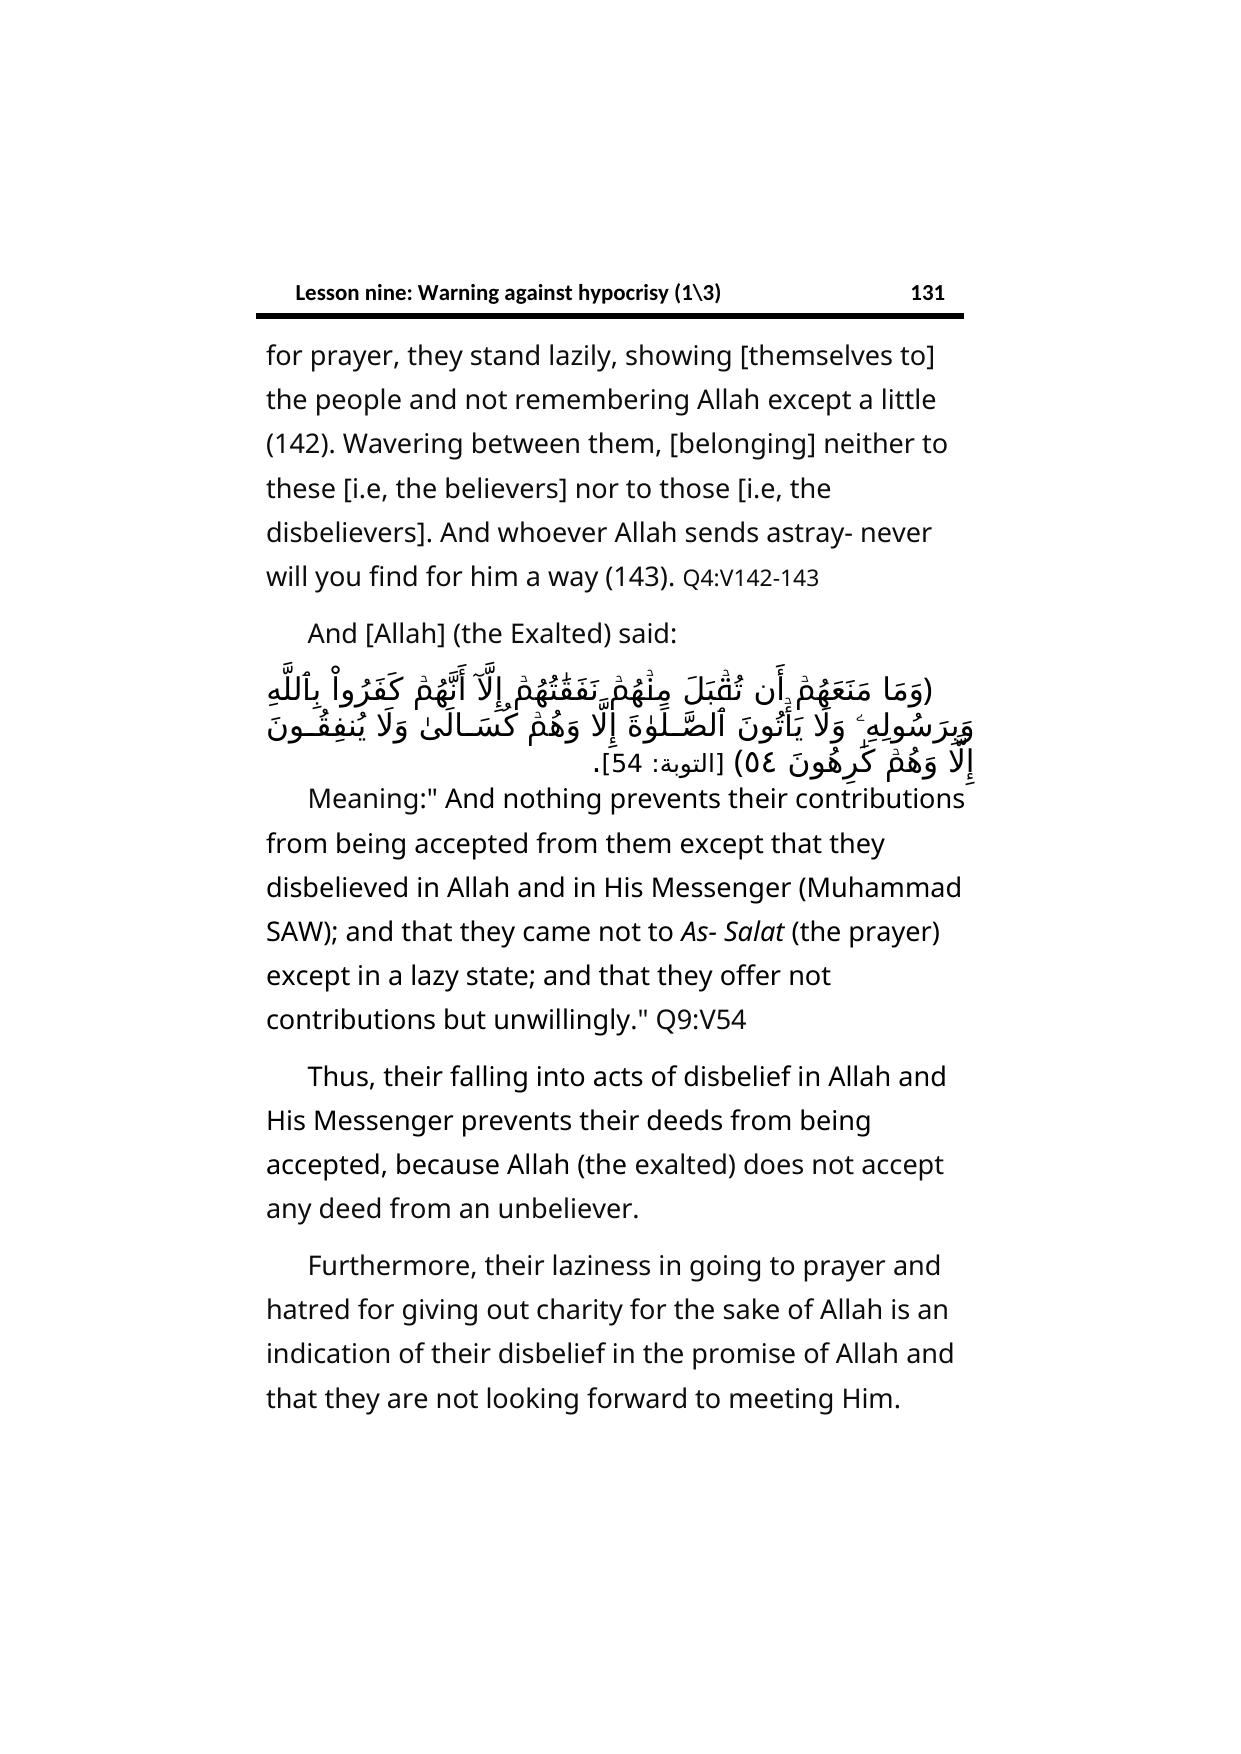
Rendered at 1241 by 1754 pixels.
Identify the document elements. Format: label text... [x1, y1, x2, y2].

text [266, 337, 974, 594]
text Furthermore, their laziness in going to prayer and hatred for giving out charity for the sake of Allah is an indication of their disbelief in the promise of Allah and that they are not looking forward to meeting Him. [266, 1247, 974, 1416]
text Thus, their falling into acts of disbelief in Allah and His Messenger prevents their deeds from being accepted, because Allah (the exalted) does not accept any deed from an unbeliever. [266, 1057, 974, 1227]
text And [Allah] (the Exalted) said: [266, 614, 974, 651]
text ﴿وَمَا مَنَعَهُمۡ أَن تُقۡبَلَ مِنۡهُمۡ نَفَقَٰتُهُمۡ إِلَّآ أَنَّهُمۡ كَفَرُواْ بِٱللَّهِ وَبِرَسُولِهِۦ وَلَا يَأۡتُونَ ٱلصَّلَوٰةَ إِلَّا وَهُمۡ كُسَالَىٰ وَلَا يُنفِقُونَ إِلَّا وَهُمۡ كَٰرِهُونَ ٥٤﴾ [التوبة: 54]. [266, 671, 974, 780]
text Meaning:" And nothing prevents their contributions from being accepted from them except that they disbelieved in Allah and in His Messenger (Muhammad SAW); and that they came not to As- Salat (the prayer) except in a lazy state; and that they offer not contributions but unwillingly." Q9:V54 [266, 780, 974, 1038]
